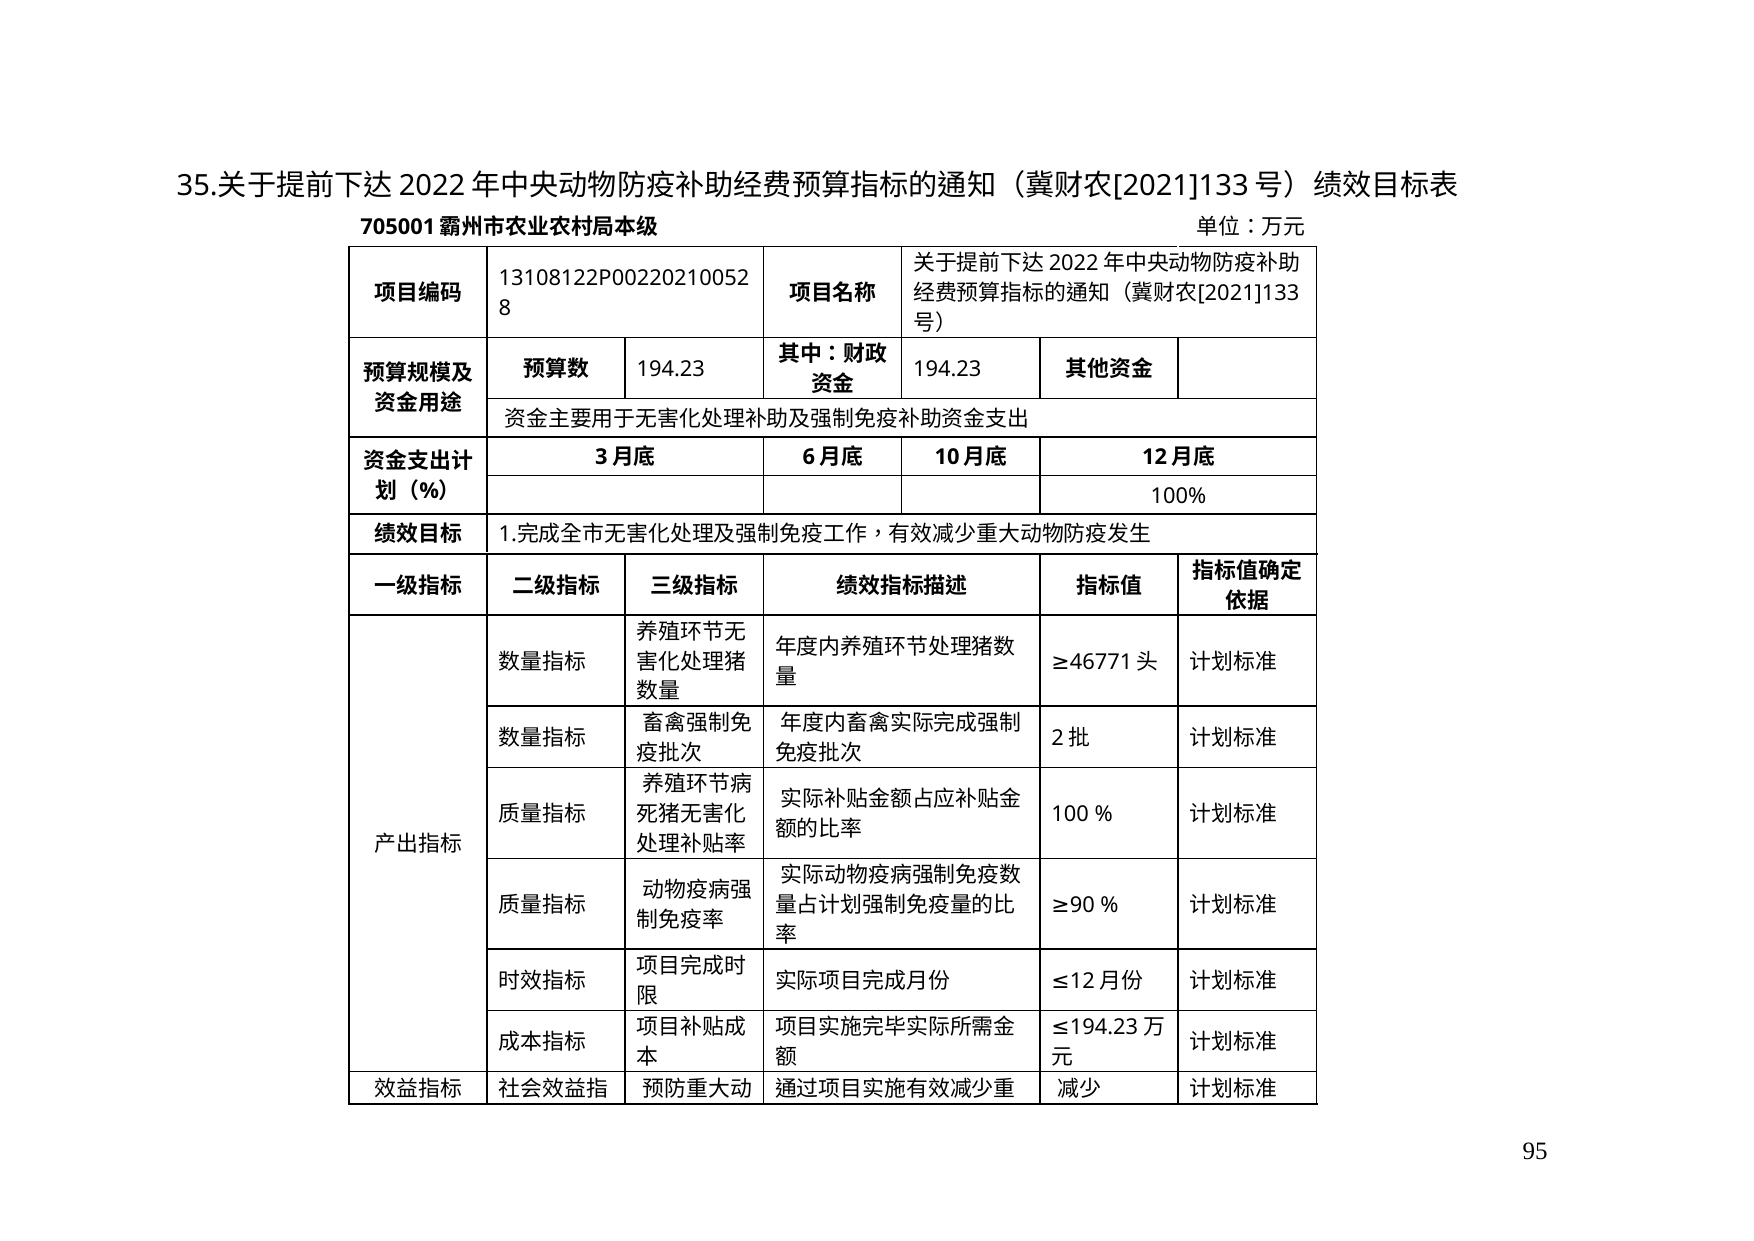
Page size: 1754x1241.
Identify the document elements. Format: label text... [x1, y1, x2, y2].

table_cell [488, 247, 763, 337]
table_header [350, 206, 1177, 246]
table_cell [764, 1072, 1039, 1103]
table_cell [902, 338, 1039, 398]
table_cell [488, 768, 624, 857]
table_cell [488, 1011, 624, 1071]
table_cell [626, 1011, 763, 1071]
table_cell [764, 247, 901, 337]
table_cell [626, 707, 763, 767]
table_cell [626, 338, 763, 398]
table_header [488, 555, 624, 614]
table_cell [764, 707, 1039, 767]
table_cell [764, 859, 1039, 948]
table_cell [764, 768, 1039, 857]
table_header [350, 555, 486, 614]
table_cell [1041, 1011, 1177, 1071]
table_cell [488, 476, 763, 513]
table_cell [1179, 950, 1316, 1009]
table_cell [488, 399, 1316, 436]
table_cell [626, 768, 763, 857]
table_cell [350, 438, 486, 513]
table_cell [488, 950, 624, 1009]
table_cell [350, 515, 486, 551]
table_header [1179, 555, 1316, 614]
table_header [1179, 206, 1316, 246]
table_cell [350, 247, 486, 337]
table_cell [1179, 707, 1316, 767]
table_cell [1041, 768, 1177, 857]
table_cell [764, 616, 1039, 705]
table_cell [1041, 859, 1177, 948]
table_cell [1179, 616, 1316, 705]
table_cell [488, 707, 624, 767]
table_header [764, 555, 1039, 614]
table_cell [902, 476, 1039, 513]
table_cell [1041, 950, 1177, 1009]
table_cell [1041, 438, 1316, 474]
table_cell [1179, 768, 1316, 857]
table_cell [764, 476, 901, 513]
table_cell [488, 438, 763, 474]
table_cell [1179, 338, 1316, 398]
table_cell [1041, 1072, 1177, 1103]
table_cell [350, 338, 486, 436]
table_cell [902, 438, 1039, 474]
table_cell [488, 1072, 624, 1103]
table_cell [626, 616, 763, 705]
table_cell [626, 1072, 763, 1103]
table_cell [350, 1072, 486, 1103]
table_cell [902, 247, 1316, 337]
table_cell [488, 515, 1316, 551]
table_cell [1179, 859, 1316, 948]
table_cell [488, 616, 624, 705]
text 35.关于提前下达2022年中央动物防疫补助经费预算指标的通知（冀财农[2021]133号）绩效目标表 [118, 164, 1547, 204]
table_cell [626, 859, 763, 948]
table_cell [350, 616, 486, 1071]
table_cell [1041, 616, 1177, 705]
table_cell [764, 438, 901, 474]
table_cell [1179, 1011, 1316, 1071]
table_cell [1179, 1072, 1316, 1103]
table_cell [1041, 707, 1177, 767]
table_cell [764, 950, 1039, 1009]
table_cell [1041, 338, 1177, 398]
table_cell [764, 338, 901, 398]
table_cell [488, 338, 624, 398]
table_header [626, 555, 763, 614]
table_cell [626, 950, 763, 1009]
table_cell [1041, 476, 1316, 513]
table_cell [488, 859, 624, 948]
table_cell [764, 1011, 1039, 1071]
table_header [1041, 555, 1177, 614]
